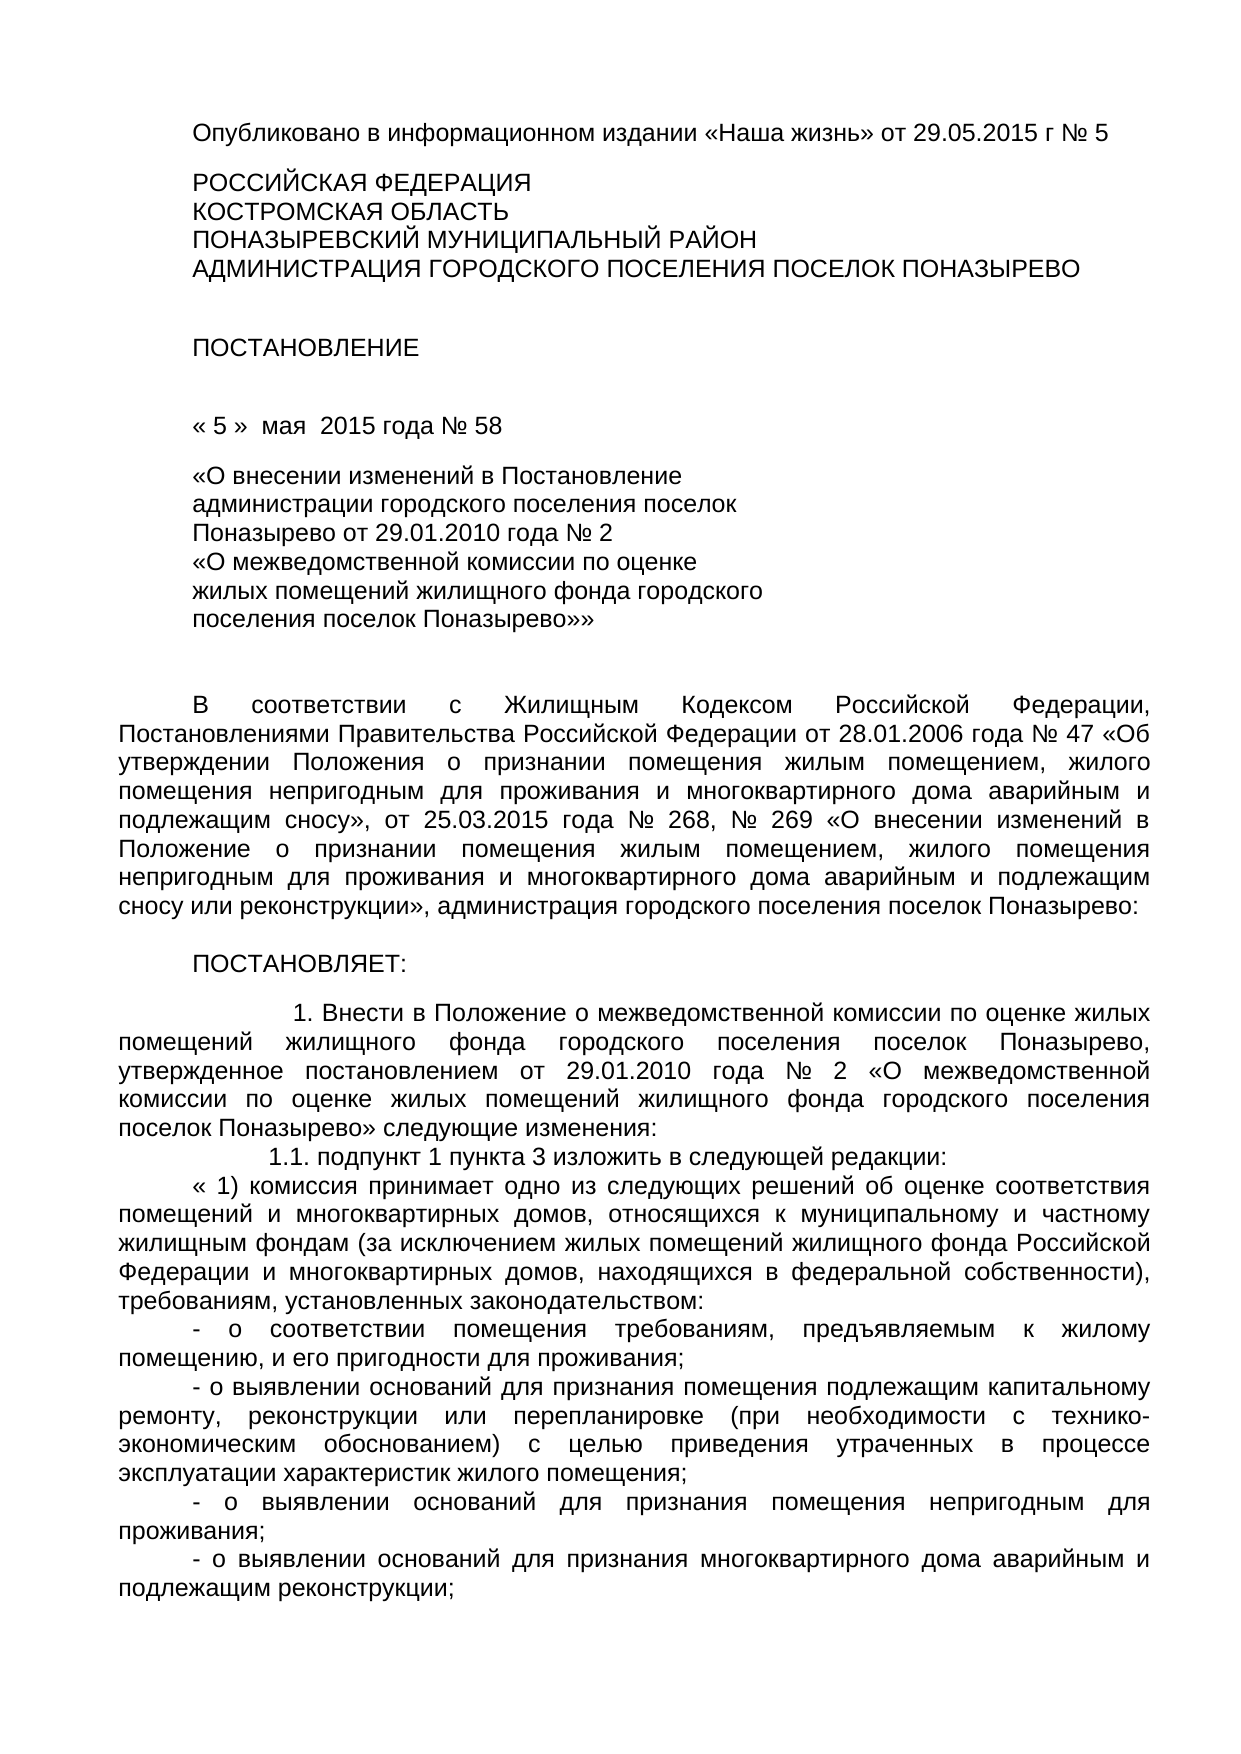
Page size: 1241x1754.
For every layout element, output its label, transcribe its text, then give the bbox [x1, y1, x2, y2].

text - о выявлении оснований для признания помещения подлежащим капитальному ремонту, реконструкции или перепланировке (при необходимости с технико-экономическим обоснованием) с целью приведения утраченных в процессе эксплуатации характеристик жилого помещения; [118, 1372, 1152, 1487]
text жилых помещений жилищного фонда городского [118, 576, 1152, 604]
text « 5 » мая 2015 года № 58 [118, 411, 1152, 440]
text ПОСТАНОВЛЯЕТ: [118, 949, 1152, 977]
text - о выявлении оснований для признания многоквартирного дома аварийным и подлежащим реконструкции; [118, 1544, 1152, 1602]
text « 1) комиссия принимает одно из следующих решений об оценке соответствия помещений и многоквартирных домов, относящихся к муниципальному и частному жилищным фондам (за исключением жилых помещений жилищного фонда Российской Федерации и многоквартирных домов, находящихся в федеральной собственности), требованиям, установленных законодательством: [118, 1171, 1152, 1314]
text Поназырево от 29.01.2010 года № 2 [118, 518, 1152, 547]
subtitle ПОСТАНОВЛЕНИЕ [118, 333, 1152, 361]
subtitle РОССИЙСКАЯ ФЕДЕРАЦИЯ [118, 168, 1152, 196]
subtitle ПОНАЗЫРЕВСКИЙ МУНИЦИПАЛЬНЫЙ РАЙОН [118, 225, 1152, 254]
text В соответствии с Жилищным Кодексом Российской Федерации, Постановлениями Правительства Российской Федерации от 28.01.2006 года № 47 «Об утверждении Положения о признании помещения жилым помещением, жилого помещения непригодным для проживания и многоквартирного дома аварийным и подлежащим сносу», от 25.03.2015 года № 268, № 269 «О внесении изменений в Положение о признании помещения жилым помещением, жилого помещения непригодным для проживания и многоквартирного дома аварийным и подлежащим сносу или реконструкции», администрация городского поселения поселок Поназырево: [118, 690, 1152, 920]
text администрации городского поселения поселок [118, 489, 1152, 518]
subtitle «О внесении изменений в Постановление [118, 461, 1152, 489]
text 1. Внести в Положение о межведомственной комиссии по оценке жилых помещений жилищного фонда городского поселения поселок Поназырево, утвержденное постановлением от 29.01.2010 года № 2 «О межведомственной комиссии по оценке жилых помещений жилищного фонда городского поселения поселок Поназырево» следующие изменения: [118, 998, 1152, 1142]
subtitle АДМИНИСТРАЦИЯ ГОРОДСКОГО ПОСЕЛЕНИЯ ПОСЕЛОК ПОНАЗЫРЕВО [118, 254, 1152, 283]
text Опубликовано в информационном издании «Наша жизнь» от 29.05.2015 г № 5 [118, 118, 1152, 147]
text 1.1. подпункт 1 пункта 3 изложить в следующей редакции: [118, 1142, 1152, 1171]
text - о выявлении оснований для признания помещения непригодным для проживания; [118, 1487, 1152, 1544]
text «О межведомственной комиссии по оценке [118, 547, 1152, 576]
subtitle КОСТРОМСКАЯ ОБЛАСТЬ [118, 196, 1152, 225]
text - о соответствии помещения требованиям, предъявляемым к жилому помещению, и его пригодности для проживания; [118, 1314, 1152, 1372]
text поселения поселок Поназырево»» [118, 604, 1152, 633]
